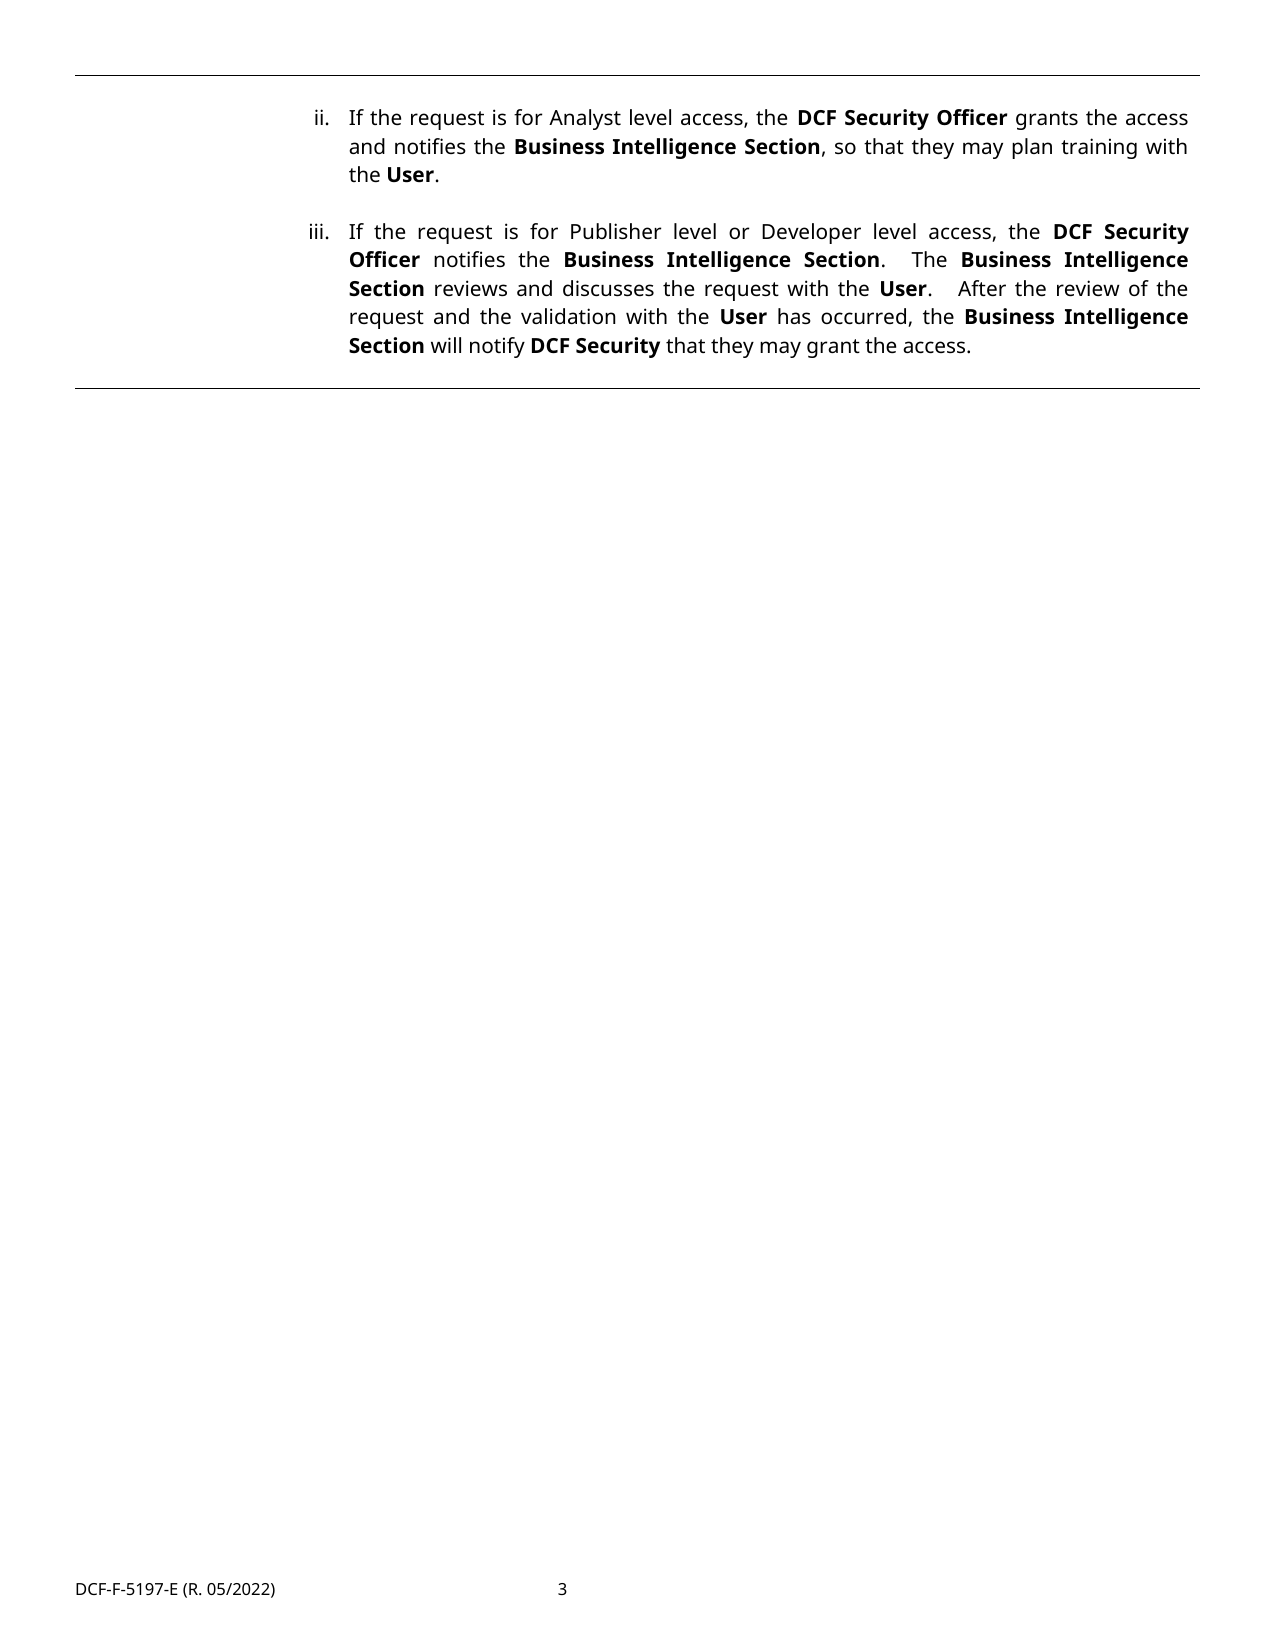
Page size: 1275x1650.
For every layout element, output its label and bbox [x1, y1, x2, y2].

table_cell [75, 76, 1200, 388]
